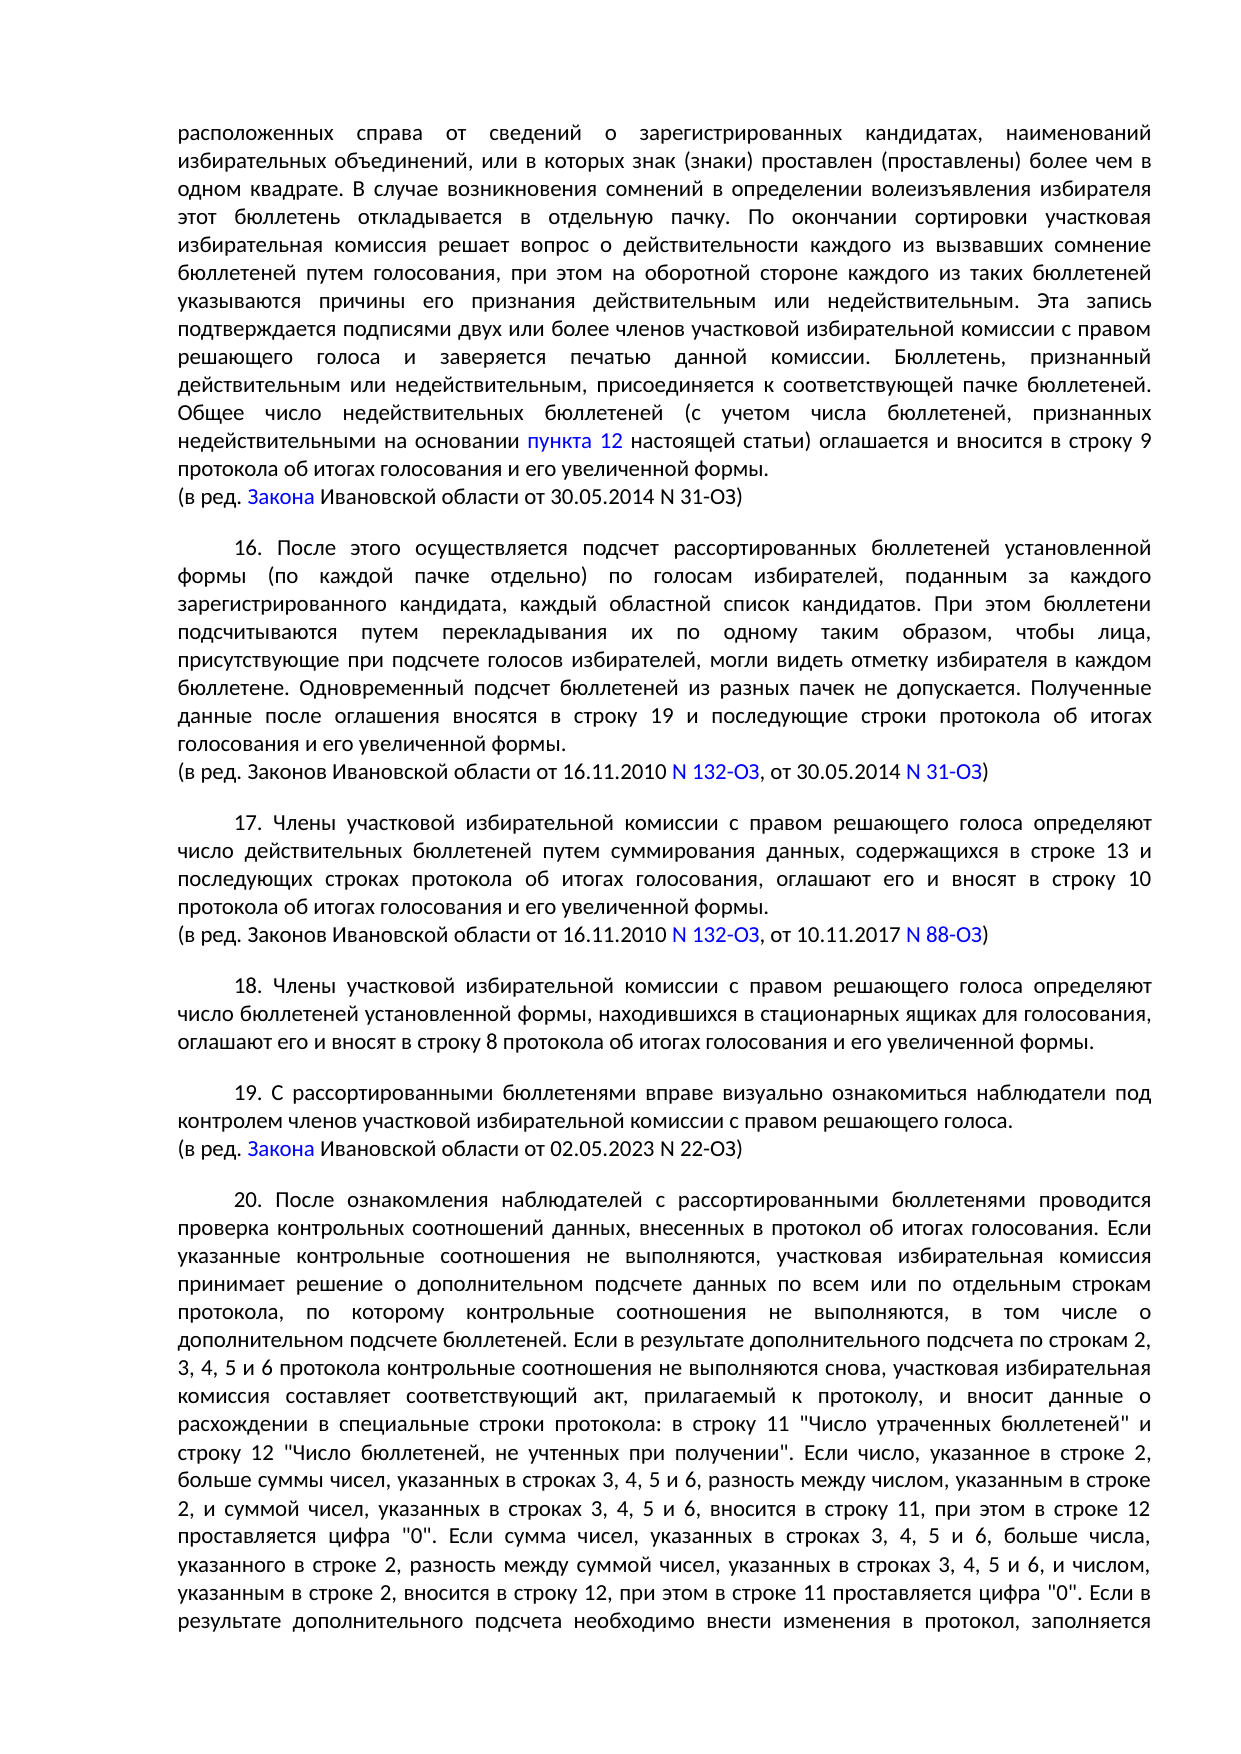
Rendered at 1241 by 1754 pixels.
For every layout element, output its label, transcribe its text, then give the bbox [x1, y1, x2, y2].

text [177, 1185, 1152, 1634]
text (в ред. Закона Ивановской области от 30.05.2014 N 31-ОЗ) [177, 482, 1152, 510]
text 16. После этого осуществляется подсчет рассортированных бюллетеней установленной формы (по каждой пачке отдельно) по голосам избирателей, поданным за каждого зарегистрированного кандидата, каждый областной список кандидатов. При этом бюллетени подсчитываются путем перекладывания их по одному таким образом, чтобы лица, присутствующие при подсчете голосов избирателей, могли видеть отметку избирателя в каждом бюллетене. Одновременный подсчет бюллетеней из разных пачек не допускается. Полученные данные после оглашения вносятся в строку 19 и последующие строки протокола об итогах голосования и его увеличенной формы. [177, 533, 1152, 757]
text (в ред. Законов Ивановской области от 16.11.2010 N 132-ОЗ, от 30.05.2014 N 31-ОЗ) [177, 757, 1152, 786]
text 18. Члены участковой избирательной комиссии с правом решающего голоса определяют число бюллетеней установленной формы, находившихся в стационарных ящиках для голосования, оглашают его и вносят в строку 8 протокола об итогах голосования и его увеличенной формы. [177, 971, 1152, 1056]
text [177, 118, 1152, 482]
text 19. С рассортированными бюллетенями вправе визуально ознакомиться наблюдатели под контролем членов участковой избирательной комиссии с правом решающего голоса. [177, 1078, 1152, 1134]
text (в ред. Закона Ивановской области от 02.05.2023 N 22-ОЗ) [177, 1134, 1152, 1162]
text 17. Члены участковой избирательной комиссии с правом решающего голоса определяют число действительных бюллетеней путем суммирования данных, содержащихся в строке 13 и последующих строках протокола об итогах голосования, оглашают его и вносят в строку 10 протокола об итогах голосования и его увеличенной формы. [177, 808, 1152, 921]
text (в ред. Законов Ивановской области от 16.11.2010 N 132-ОЗ, от 10.11.2017 N 88-ОЗ) [177, 921, 1152, 948]
